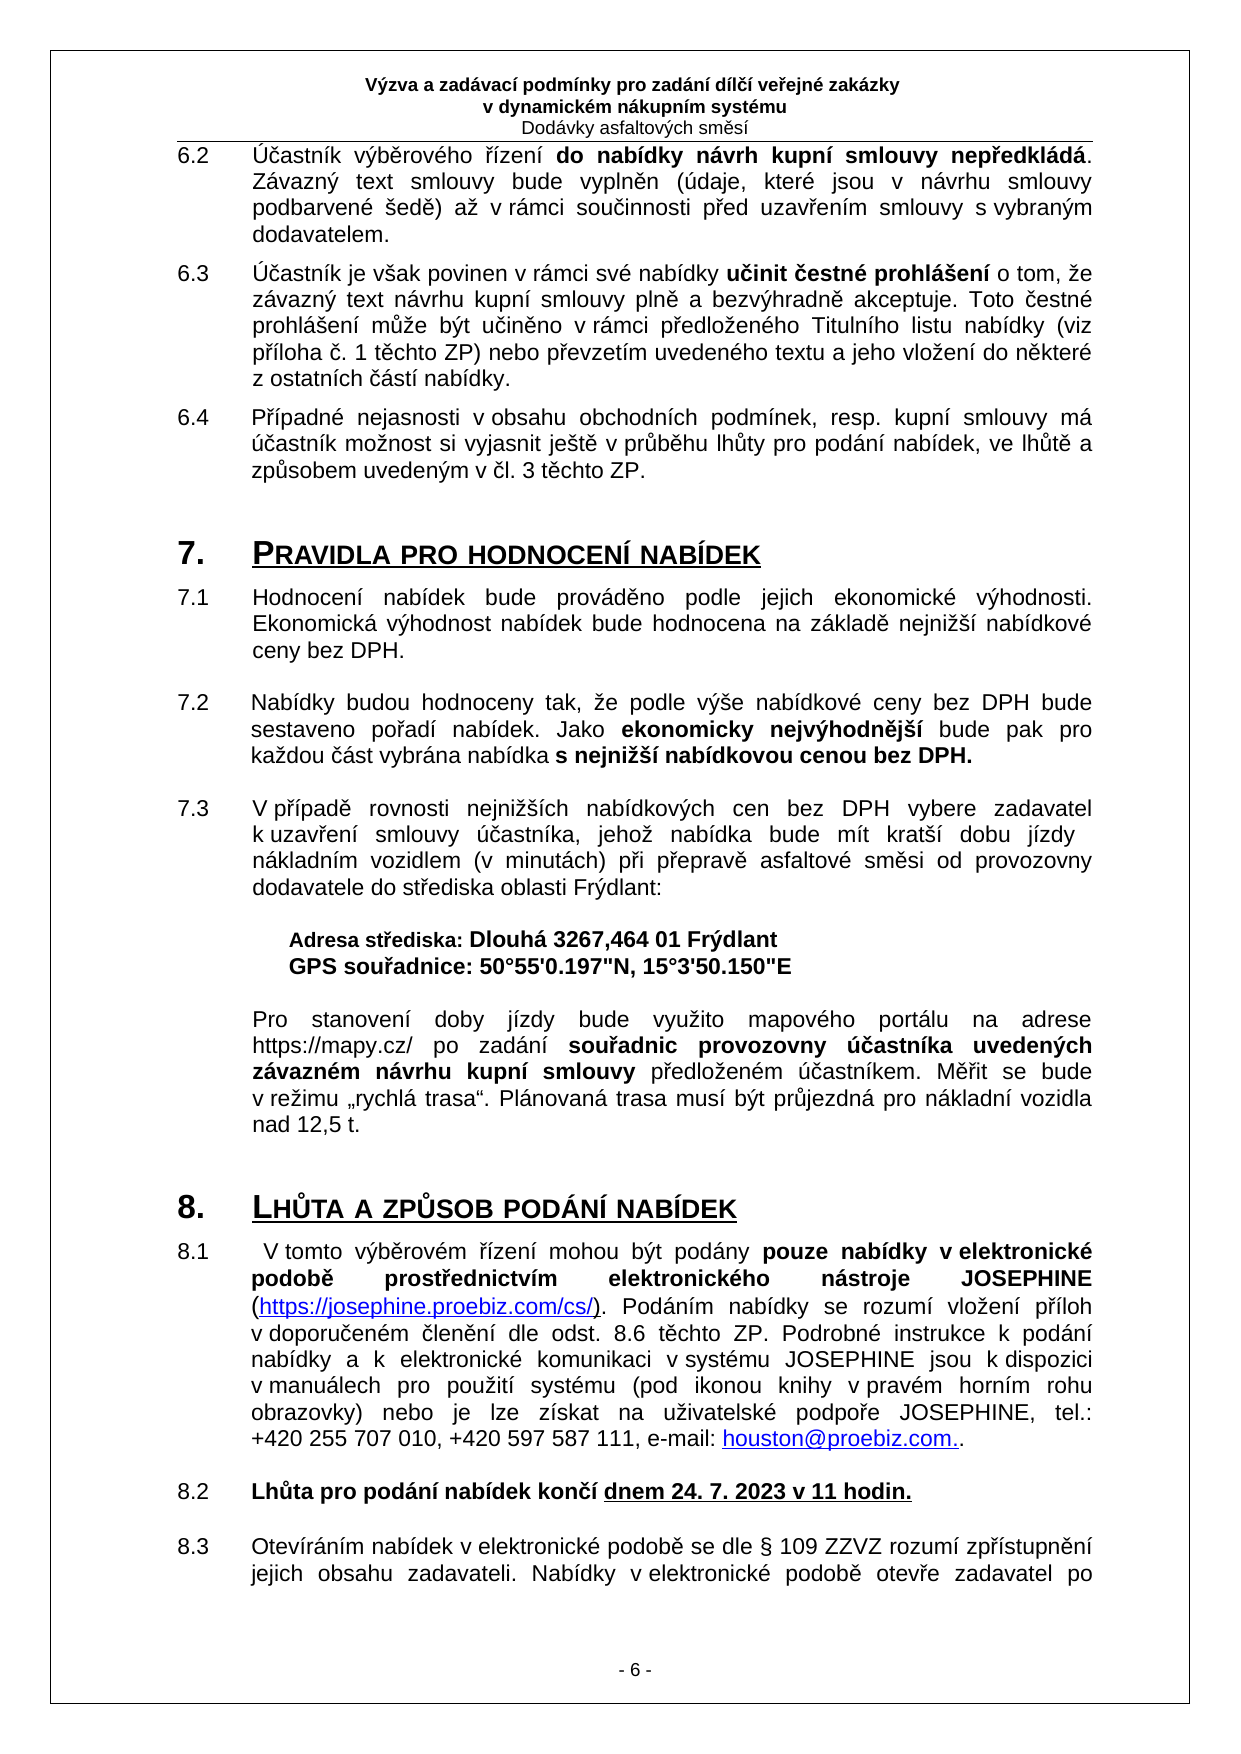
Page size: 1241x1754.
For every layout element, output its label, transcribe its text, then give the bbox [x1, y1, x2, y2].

text 7.2 Nabídky budou hodnoceny tak, že podle výše nabídkové ceny bez DPH bude sestaveno pořadí nabídek. Jako ekonomicky nejvýhodnější bude pak pro každou část vybrána nabídka s nejnižší nabídkovou cenou bez DPH. [177, 689, 1093, 768]
text 8.1 V tomto výběrovém řízení mohou být podány pouze nabídky v elektronické podobě prostřednictvím elektronického nástroje JOSEPHINE (https://josephine.proebiz.com/cs/). Podáním nabídky se rozumí vložení příloh v doporučeném členění dle odst. 8.6 těchto ZP. Podrobné instrukce k podání nabídky a k elektronické komunikaci v systému JOSEPHINE jsou k dispozici v manuálech pro použití systému (pod ikonou knihy v pravém horním rohu obrazovky) nebo je lze získat na uživatelské podpoře JOSEPHINE, tel.: +420 255 707 010, +420 597 587 111, e-mail: houston@proebiz.com.. [177, 1238, 1093, 1451]
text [177, 1533, 1093, 1586]
subtitle Lhůta a způsob podání nabídek [177, 1187, 1093, 1226]
list Adresa střediska: Dlouhá 3267,464 01 Frýdlant [288, 926, 1093, 953]
subtitle Pravidla pro hodnocení nabídek [177, 533, 1093, 571]
text Pro stanovení doby jízdy bude využito mapového portálu na adrese https://mapy.cz/ po zadání souřadnic provozovny účastníka uvedených závazném návrhu kupní smlouvy předloženém účastníkem. Měřit se bude v režimu „rychlá trasa“. Plánovaná trasa musí být průjezdná pro nákladní vozidla nad 12,5 t. [252, 1006, 1093, 1137]
text 8.2 Lhůta pro podání nabídek končí dnem 24. 7. 2023 v 11 hodin. [177, 1478, 1093, 1504]
list Hodnocení nabídek bude prováděno podle jejich ekonomické výhodnosti. Ekonomická výhodnost nabídek bude hodnocena na základě nejnižší nabídkové ceny bez DPH. [177, 584, 1093, 663]
list Účastník výběrového řízení do nabídky návrh kupní smlouvy nepředkládá. Závazný text smlouvy bude vyplněn (údaje, které jsou v návrhu smlouvy podbarvené šedě) až v rámci součinnosti před uzavřením smlouvy s vybraným dodavatelem. [177, 142, 1093, 247]
list Případné nejasnosti v obsahu obchodních podmínek, resp. kupní smlouvy má účastník možnost si vyjasnit ještě v průběhu lhůty pro podání nabídek, ve lhůtě a způsobem uvedeným v čl. 3 těchto ZP. [177, 404, 1093, 483]
list GPS souřadnice: 50°55'0.197"N, 15°3'50.150"E [288, 953, 1093, 979]
list Účastník je však povinen v rámci své nabídky učinit čestné prohlášení o tom, že závazný text návrhu kupní smlouvy plně a bezvýhradně akceptuje. Toto čestné prohlášení může být učiněno v rámci předloženého Titulního listu nabídky (viz příloha č. 1 těchto ZP) nebo převzetím uvedeného textu a jeho vložení do některé z ostatních částí nabídky. [177, 259, 1093, 391]
list V případě rovnosti nejnižších nabídkových cen bez DPH vybere zadavatel k uzavření smlouvy účastníka, jehož nabídka bude mít kratší dobu jízdy nákladním vozidlem (v minutách) při přepravě asfaltové směsi od provozovny dodavatele do střediska oblasti Frýdlant: [177, 795, 1093, 900]
